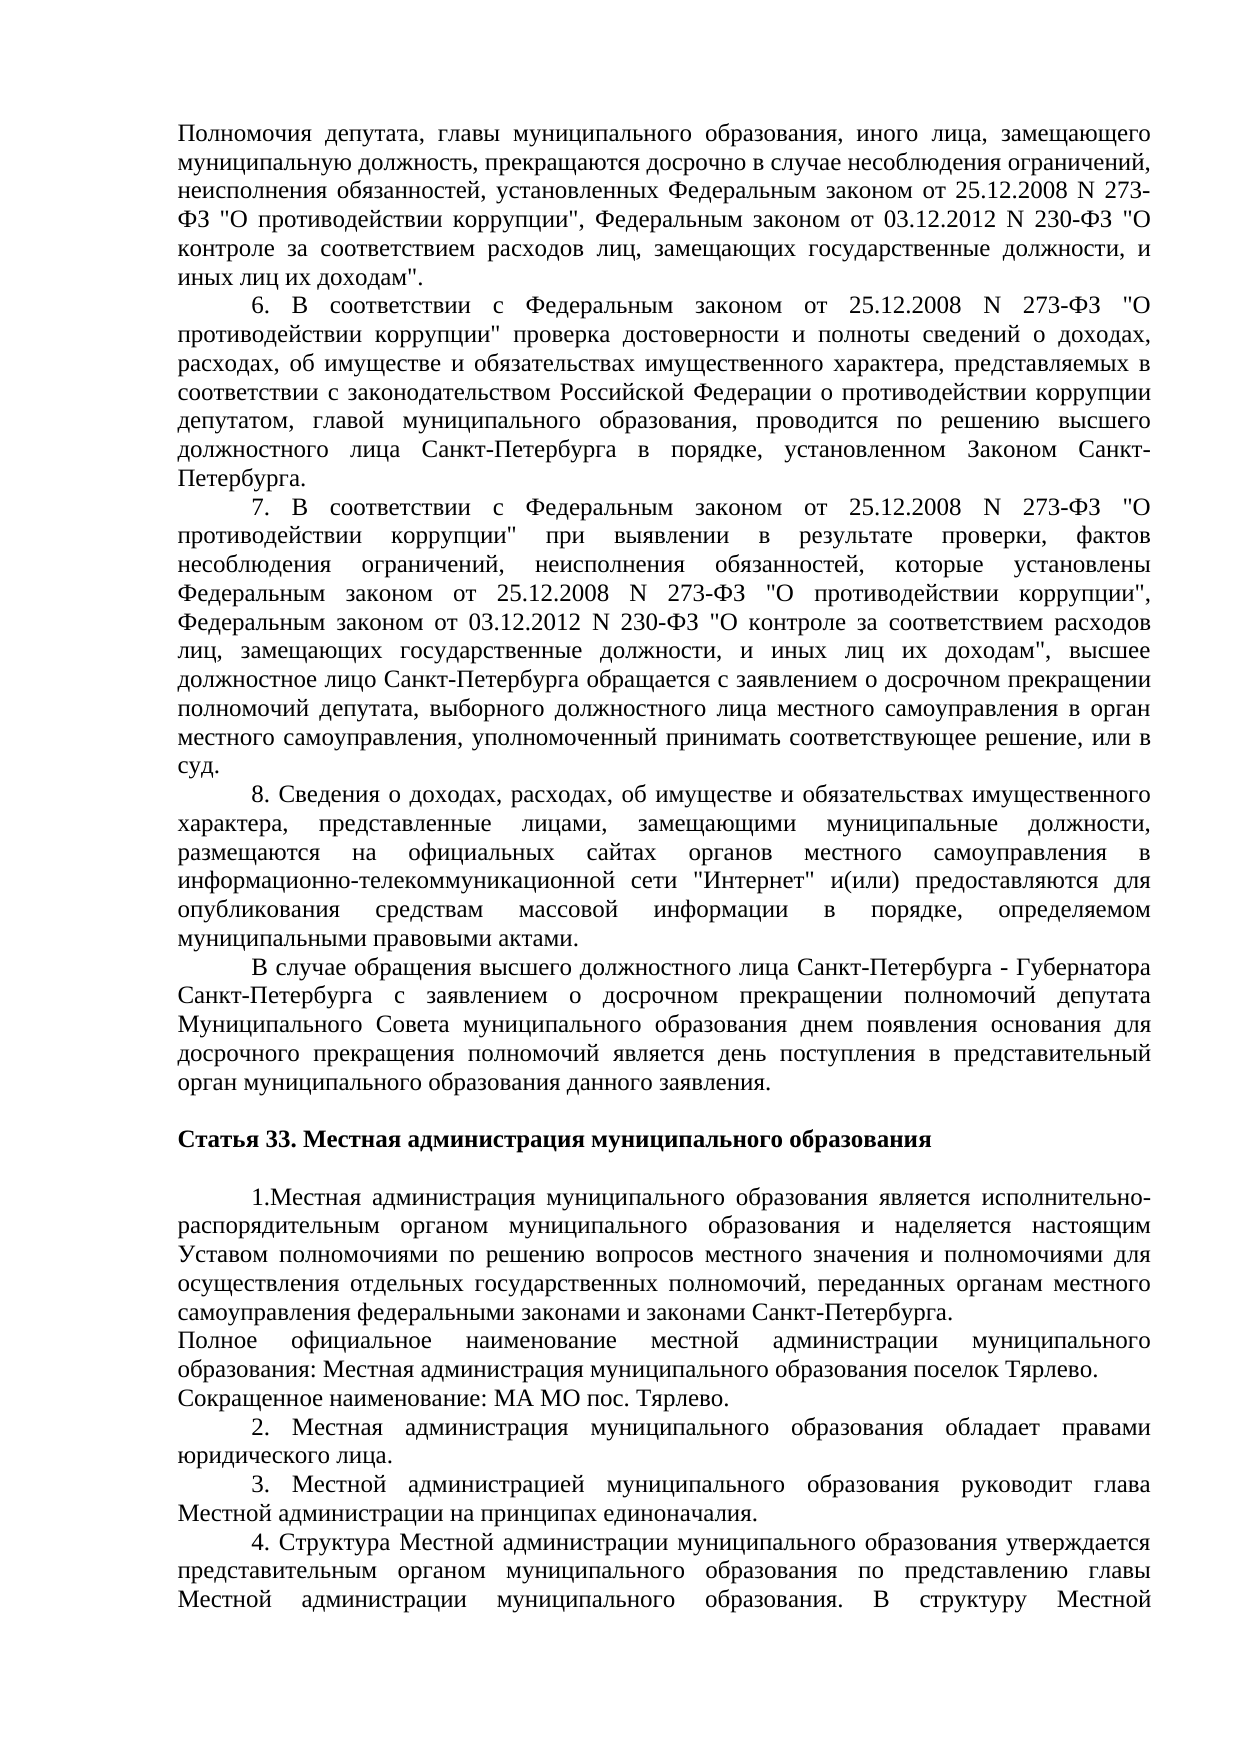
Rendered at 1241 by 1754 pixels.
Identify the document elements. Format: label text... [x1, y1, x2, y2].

text 6. В соответствии с Федеральным законом от 25.12.2008 N 273-ФЗ "О противодействии коррупции" проверка достоверности и полноты сведений о доходах, расходах, об имуществе и обязательствах имущественного характера, представляемых в соответствии с законодательством Российской Федерации о противодействии коррупции депутатом, главой муниципального образования, проводится по решению высшего должностного лица Санкт-Петербурга в порядке, установленном Законом Санкт-Петербурга. [177, 291, 1152, 492]
text Полномочия депутата, главы муниципального образования, иного лица, замещающего муниципальную должность, прекращаются досрочно в случае несоблюдения ограничений, неисполнения обязанностей, установленных Федеральным законом от 25.12.2008 N 273-ФЗ "О противодействии коррупции", Федеральным законом от 03.12.2012 N 230-ФЗ "О контроле за соответствием расходов лиц, замещающих государственные должности, и иных лиц их доходам". [177, 118, 1152, 291]
text 7. В соответствии с Федеральным законом от 25.12.2008 N 273-ФЗ "О противодействии коррупции" при выявлении в результате проверки, фактов несоблюдения ограничений, неисполнения обязанностей, которые установлены Федеральным законом от 25.12.2008 N 273-ФЗ "О противодействии коррупции", Федеральным законом от 03.12.2012 N 230-ФЗ "О контроле за соответствием расходов лиц, замещающих государственные должности, и иных лиц их доходам", высшее должностное лицо Санкт-Петербурга обращается с заявлением о досрочном прекращении полномочий депутата, выборного должностного лица местного самоуправления в орган местного самоуправления, уполномоченный принимать соответствующее решение, или в суд. [177, 492, 1152, 779]
text Сокращенное наименование: МА МО пос. Тярлево. [177, 1383, 1152, 1412]
text Полное официальное наименование местной администрации муниципального образования: Местная администрация муниципального образования поселок Тярлево. [177, 1326, 1152, 1383]
text 1.Местная администрация муниципального образования является исполнительно-распорядительным органом муниципального образования и наделяется настоящим Уставом полномочиями по решению вопросов местного значения и полномочиями для осуществления отдельных государственных полномочий, переданных органам местного самоуправления федеральными законами и законами Санкт-Петербурга. [177, 1182, 1152, 1326]
text В случае обращения высшего должностного лица Санкт-Петербурга - Губернатора Санкт-Петербурга с заявлением о досрочном прекращении полномочий депутата Муниципального Совета муниципального образования днем появления основания для досрочного прекращения полномочий является день поступления в представительный орган муниципального образования данного заявления. [177, 952, 1152, 1096]
text Статья 33. Местная администрация муниципального образования [177, 1124, 1152, 1153]
text 8. Сведения о доходах, расходах, об имуществе и обязательствах имущественного характера, представленные лицами, замещающими муниципальные должности, размещаются на официальных сайтах органов местного самоуправления в информационно-телекоммуникационной сети "Интернет" и(или) предоставляются для опубликования средствам массовой информации в порядке, определяемом муниципальными правовыми актами. [177, 779, 1152, 952]
text 3. Местной администрацией муниципального образования руководит глава Местной администрации на принципах единоначалия. [177, 1469, 1152, 1527]
text 2. Местная администрация муниципального образования обладает правами юридического лица. [177, 1412, 1152, 1469]
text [177, 1527, 1152, 1613]
